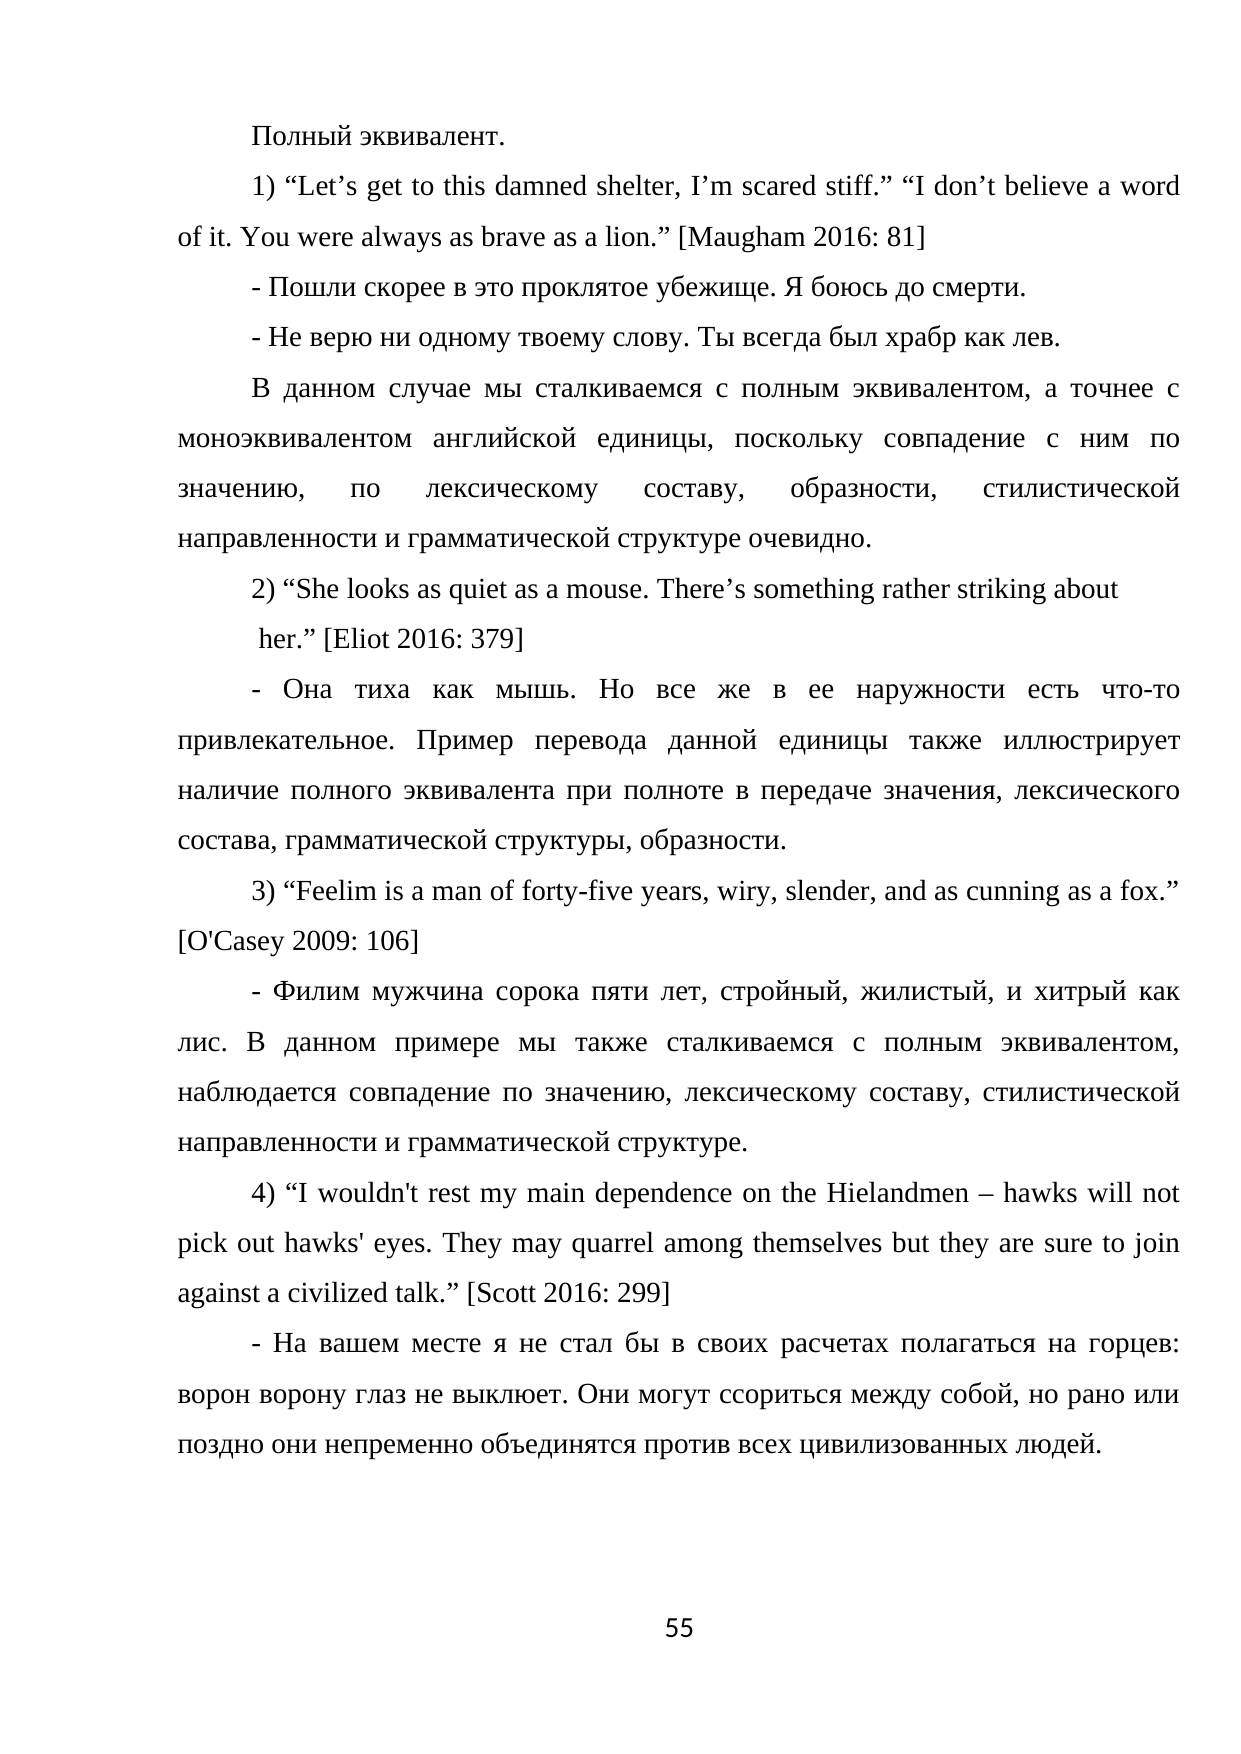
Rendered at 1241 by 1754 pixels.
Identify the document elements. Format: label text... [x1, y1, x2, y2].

text - Пошли скорее в это проклятое убежище. Я боюсь до смерти. [177, 269, 1181, 303]
text - На вашем месте я не стал бы в своих расчетах полагаться на горцев: ворон ворону глаз не выклюет. Они могут ссориться между собой, но рано или поздно они непременно объединятся против всех цивилизованных людей. [177, 1326, 1181, 1460]
text В данном случае мы сталкиваемся с полным эквивалентом, а точнее с моноэквивалентом английской единицы, поскольку совпадение с ним по значению, по лексическому составу, образности, стилистической направленности и грамматической структуре очевидно. [177, 370, 1181, 554]
text - Она тиха как мышь. Но все же в ее наружности есть что-то привлекательное. Пример перевода данной единицы также иллюстрирует наличие полного эквивалента при полноте в передаче значения, лексического состава, грамматической структуры, образности. [177, 672, 1181, 856]
text her.” [Eliot 2016: 379] [177, 621, 1181, 655]
text 3) “Feelim is a man of forty-five years, wiry, slender, and as cunning as a fox.” [O'Casey 2009: 106] [177, 873, 1181, 957]
text Полный эквивалент. [177, 118, 1181, 152]
text 2) “She looks as quiet as a mouse. There’s something rather striking about [177, 571, 1181, 604]
text - Филим мужчина сорока пяти лет, стройный, жилистый, и хитрый как лис. В данном примере мы также сталкиваемся с полным эквивалентом, наблюдается совпадение по значению, лексическому составу, стилистической направленности и грамматической структуре. [177, 973, 1181, 1158]
text 4) “I wouldn't rest my main dependence on the Hielandmen – hawks will not pick out hawks' eyes. They may quarrel among themselves but they are sure to join against a civilized talk.” [Scott 2016: 299] [177, 1175, 1181, 1309]
text 1) “Let’s get to this damned shelter, I’m scared stiff.” “I don’t believe a word of it. You were always as brave as a lion.” [Maugham 2016: 81] [177, 168, 1181, 252]
text - Не верю ни одному твоему слову. Ты всегда был храбр как лев. [177, 319, 1181, 353]
